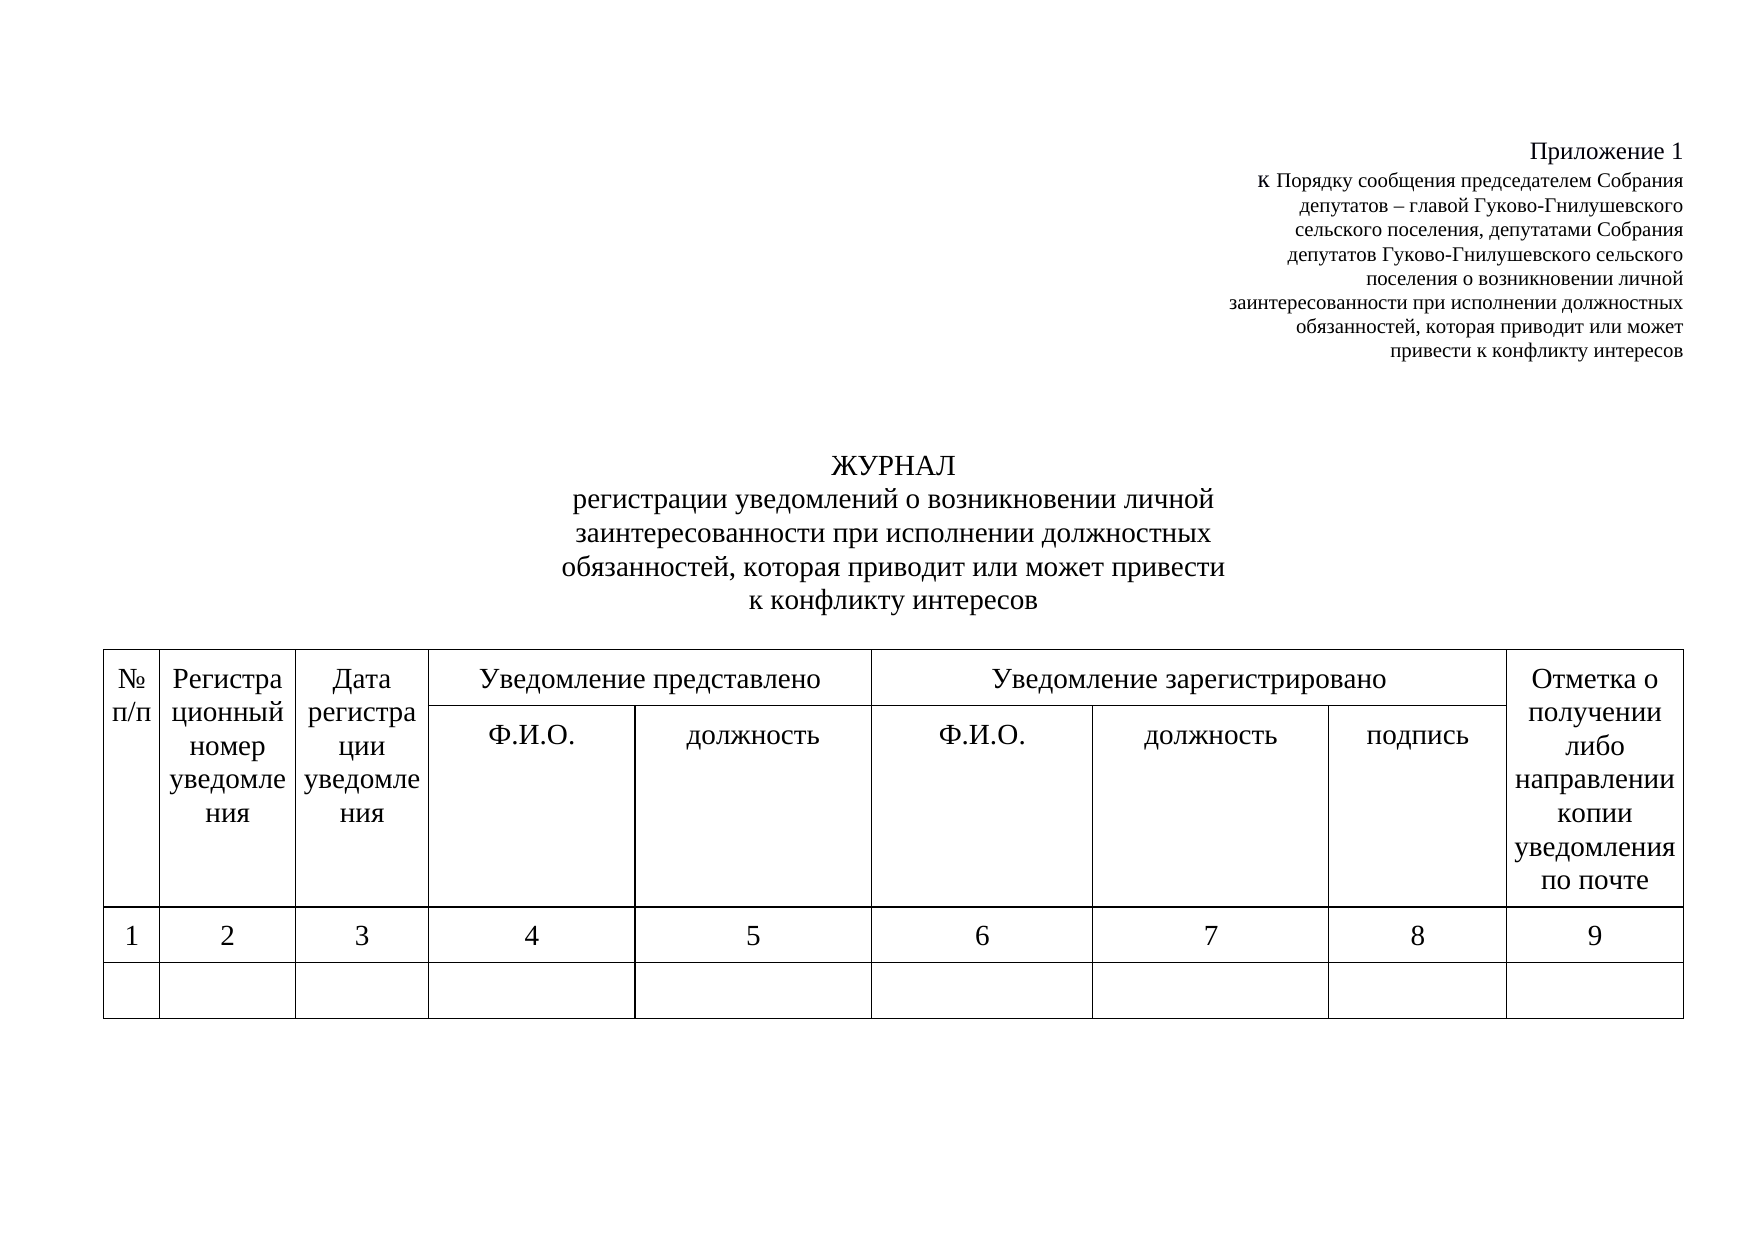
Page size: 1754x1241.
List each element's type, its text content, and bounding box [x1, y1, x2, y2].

table_cell 4 [429, 908, 634, 962]
table_cell [872, 963, 1092, 1018]
table_cell 1 [104, 908, 159, 962]
table_cell 9 [1507, 908, 1683, 962]
table_cell 7 [1093, 908, 1328, 962]
table_header Уведомление зарегистрировано [872, 650, 1506, 705]
text Приложение 1 [1226, 136, 1683, 164]
table_cell [1507, 963, 1683, 1018]
table_cell Ф.И.О. [429, 706, 634, 906]
table_header Регистрационный номер уведомления [160, 650, 295, 906]
table_cell [1329, 963, 1506, 1018]
table_cell 2 [160, 908, 295, 962]
table_cell [104, 963, 159, 1018]
text обязанностей, которая приводит или может привести [103, 549, 1683, 582]
table_header № п/п [104, 650, 159, 906]
table_cell [1093, 963, 1328, 1018]
text регистрации уведомлений о возникновении личной [103, 482, 1683, 515]
table_cell Ф.И.О. [872, 706, 1092, 906]
table_cell 6 [872, 908, 1092, 962]
table_cell должность [636, 706, 871, 906]
table_header Уведомление представлено [429, 650, 871, 705]
table_cell [429, 963, 634, 1018]
text заинтересованности при исполнении должностных [103, 515, 1683, 549]
text к Порядку сообщения председателем Собрания депутатов – главой Гуково-Гнилушевского сельского поселения, депутатами Собрания депутатов Гуково-Гнилушевского сельского поселения о возникновении личной заинтересованности при исполнении должностных обязанностей, которая приводит или может привести к конфликту интересов [1226, 164, 1683, 362]
table_header Отметка о получении либо направлении копии уведомления по почте [1507, 650, 1683, 906]
text к конфликту интересов [103, 582, 1683, 616]
table_cell [636, 963, 871, 1018]
table_cell 5 [636, 908, 871, 962]
text ЖУРНАЛ [103, 448, 1683, 482]
table_cell 8 [1329, 908, 1506, 962]
table_cell [160, 963, 295, 1018]
table_header Дата регистрации уведомления [296, 650, 428, 906]
table_cell подпись [1329, 706, 1506, 906]
table_cell должность [1093, 706, 1328, 906]
table_cell [296, 963, 428, 1018]
table_cell 3 [296, 908, 428, 962]
